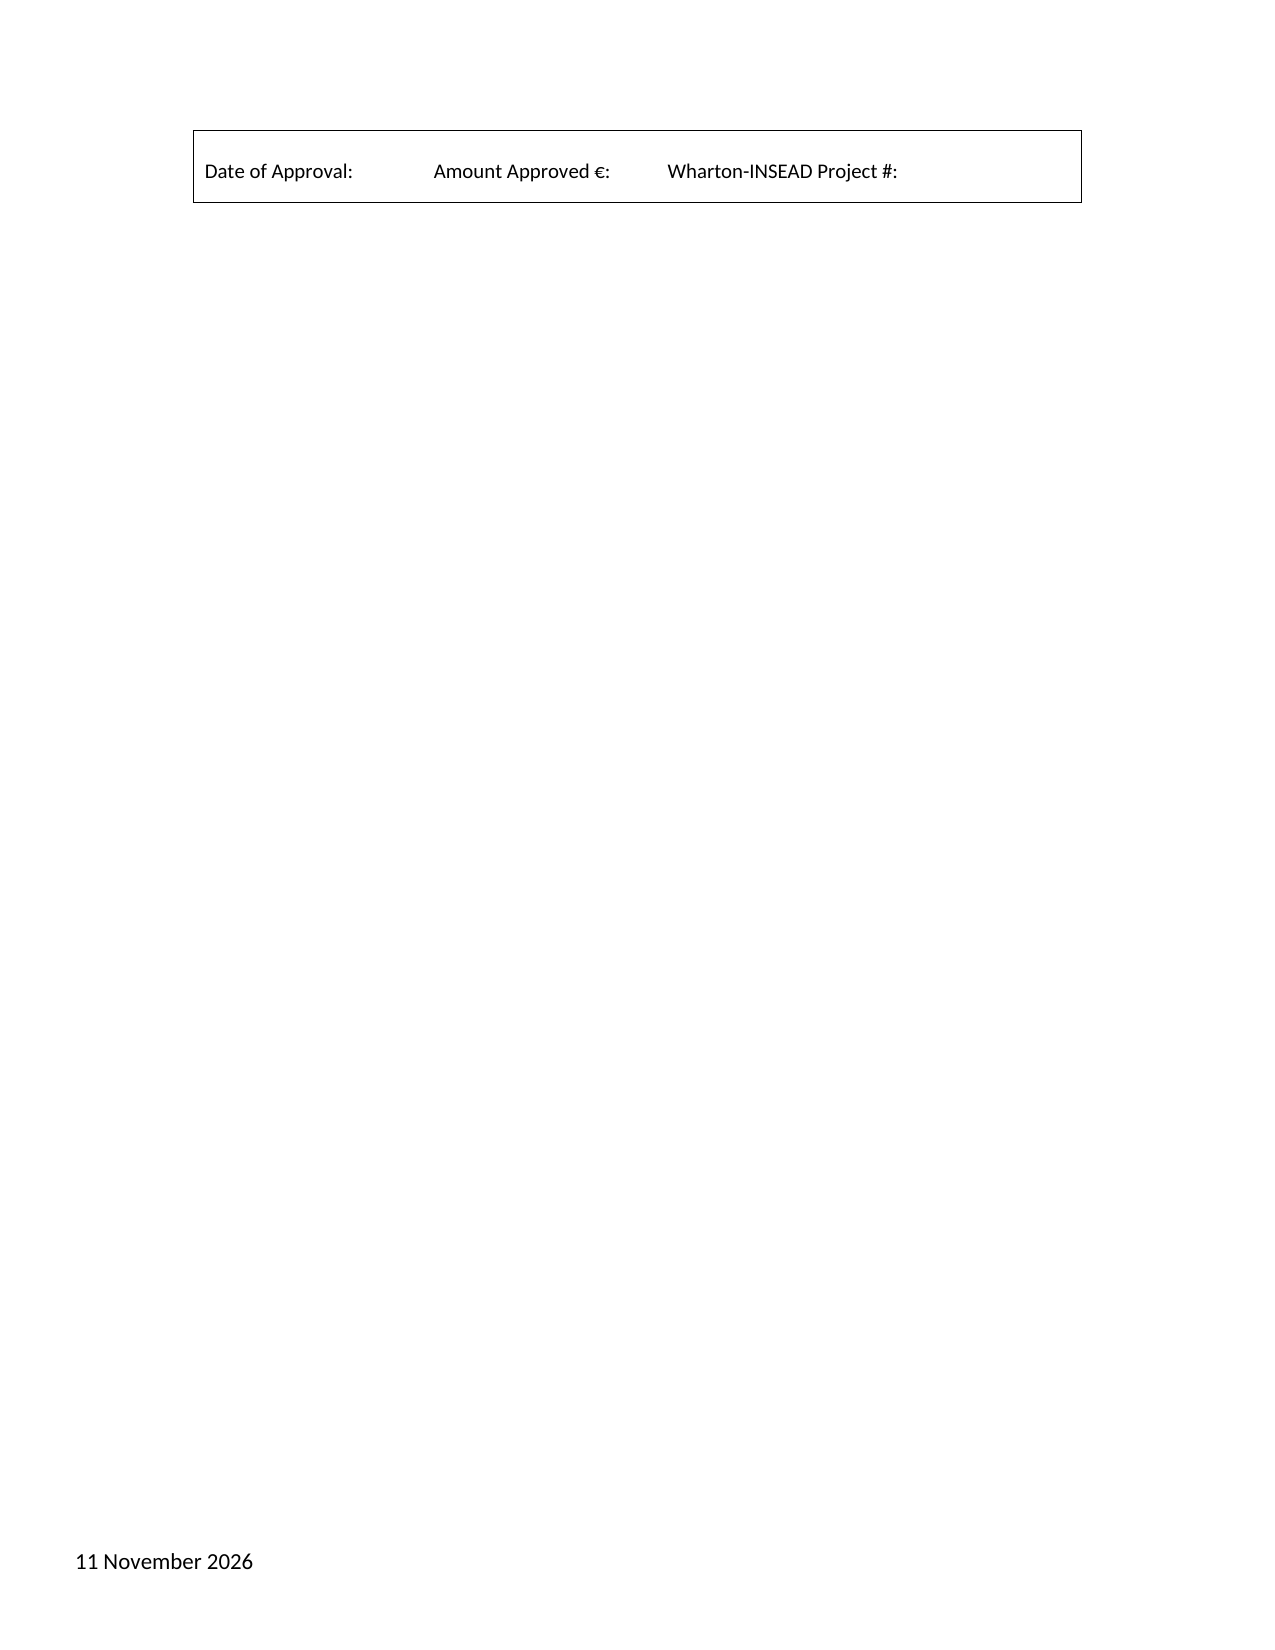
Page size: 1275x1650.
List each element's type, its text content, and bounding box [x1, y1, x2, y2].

table_header Date of Approval: Amount Approved €: Wharton-INSEAD Project #: [194, 131, 1081, 202]
